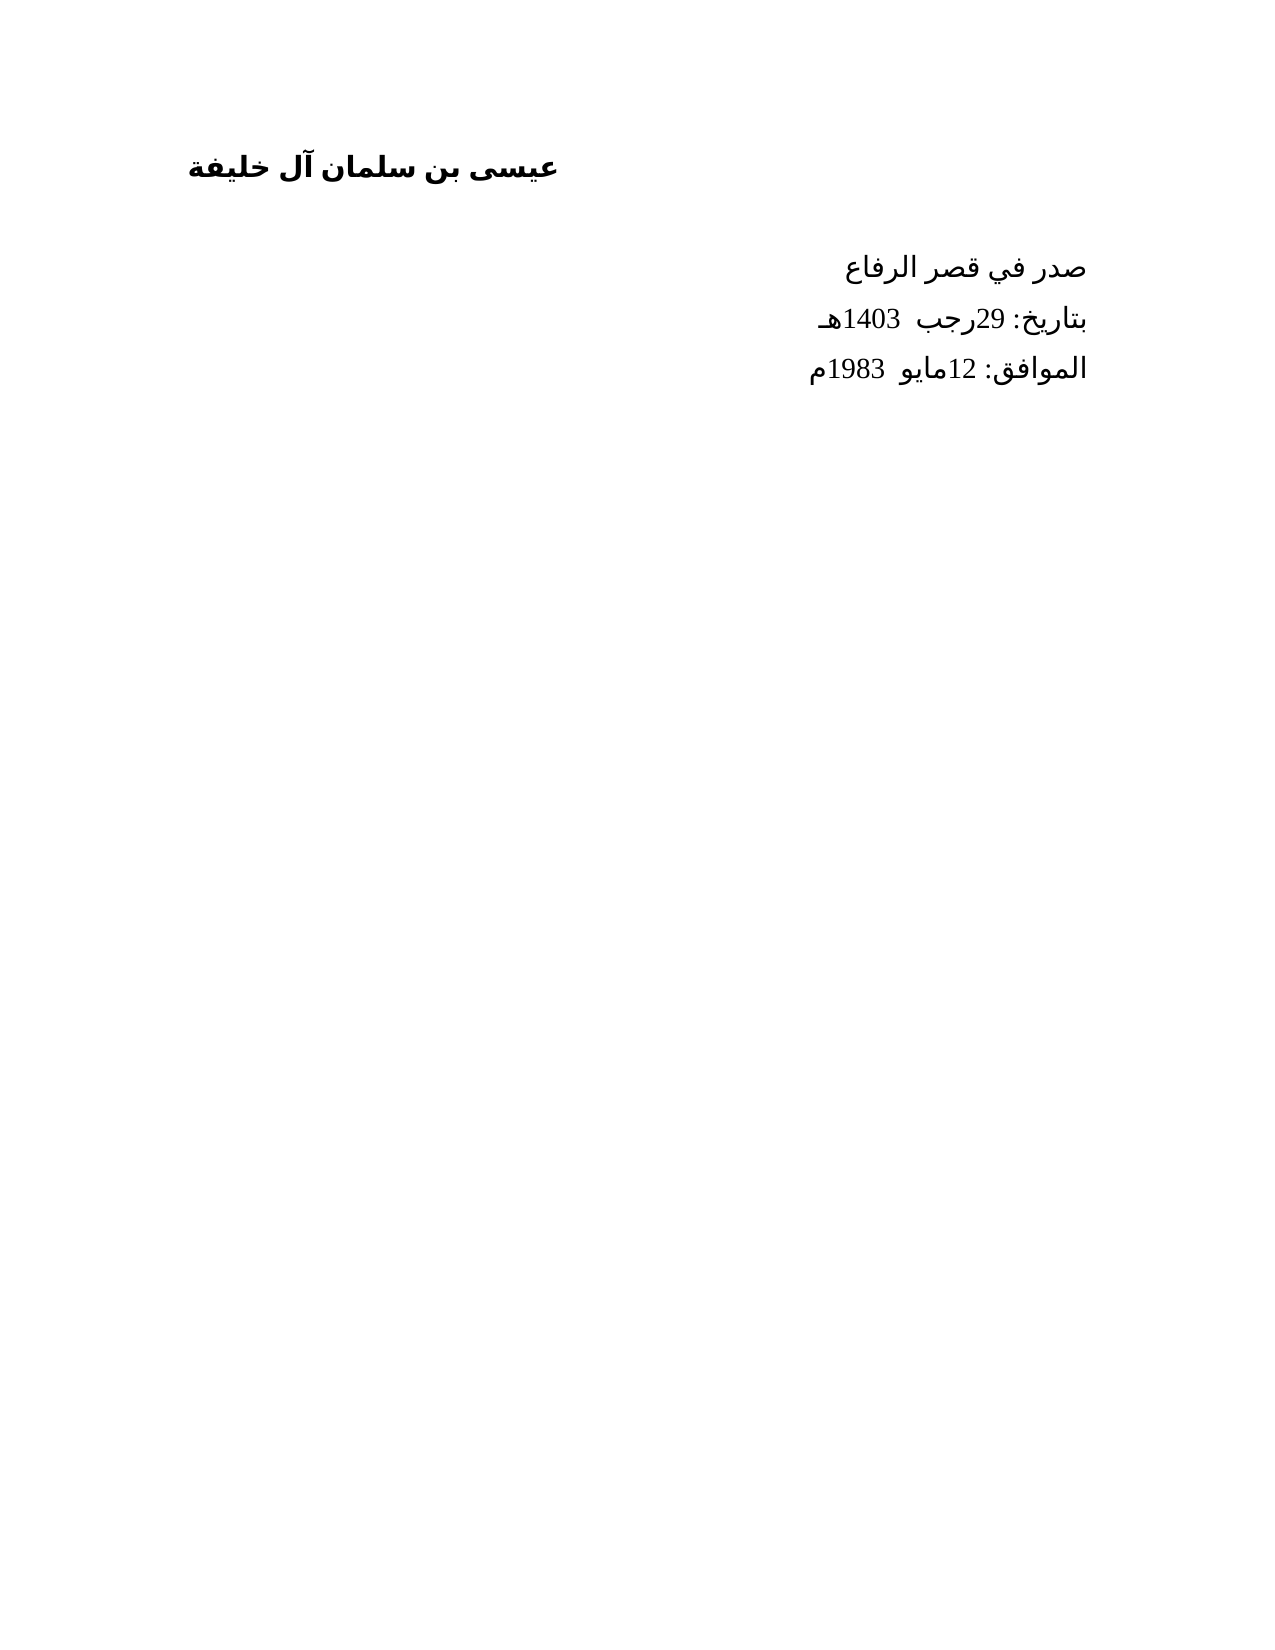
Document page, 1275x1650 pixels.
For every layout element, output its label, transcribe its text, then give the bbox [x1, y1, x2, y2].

text الموافق: 12مايو 1983م [187, 351, 1087, 385]
text بتاريخ: 29رجب 1403هـ [187, 301, 1087, 334]
subtitle صدر في قصر الرفاع [187, 251, 1087, 284]
text عيسى بن سلمان آل خليفة [187, 150, 1087, 183]
